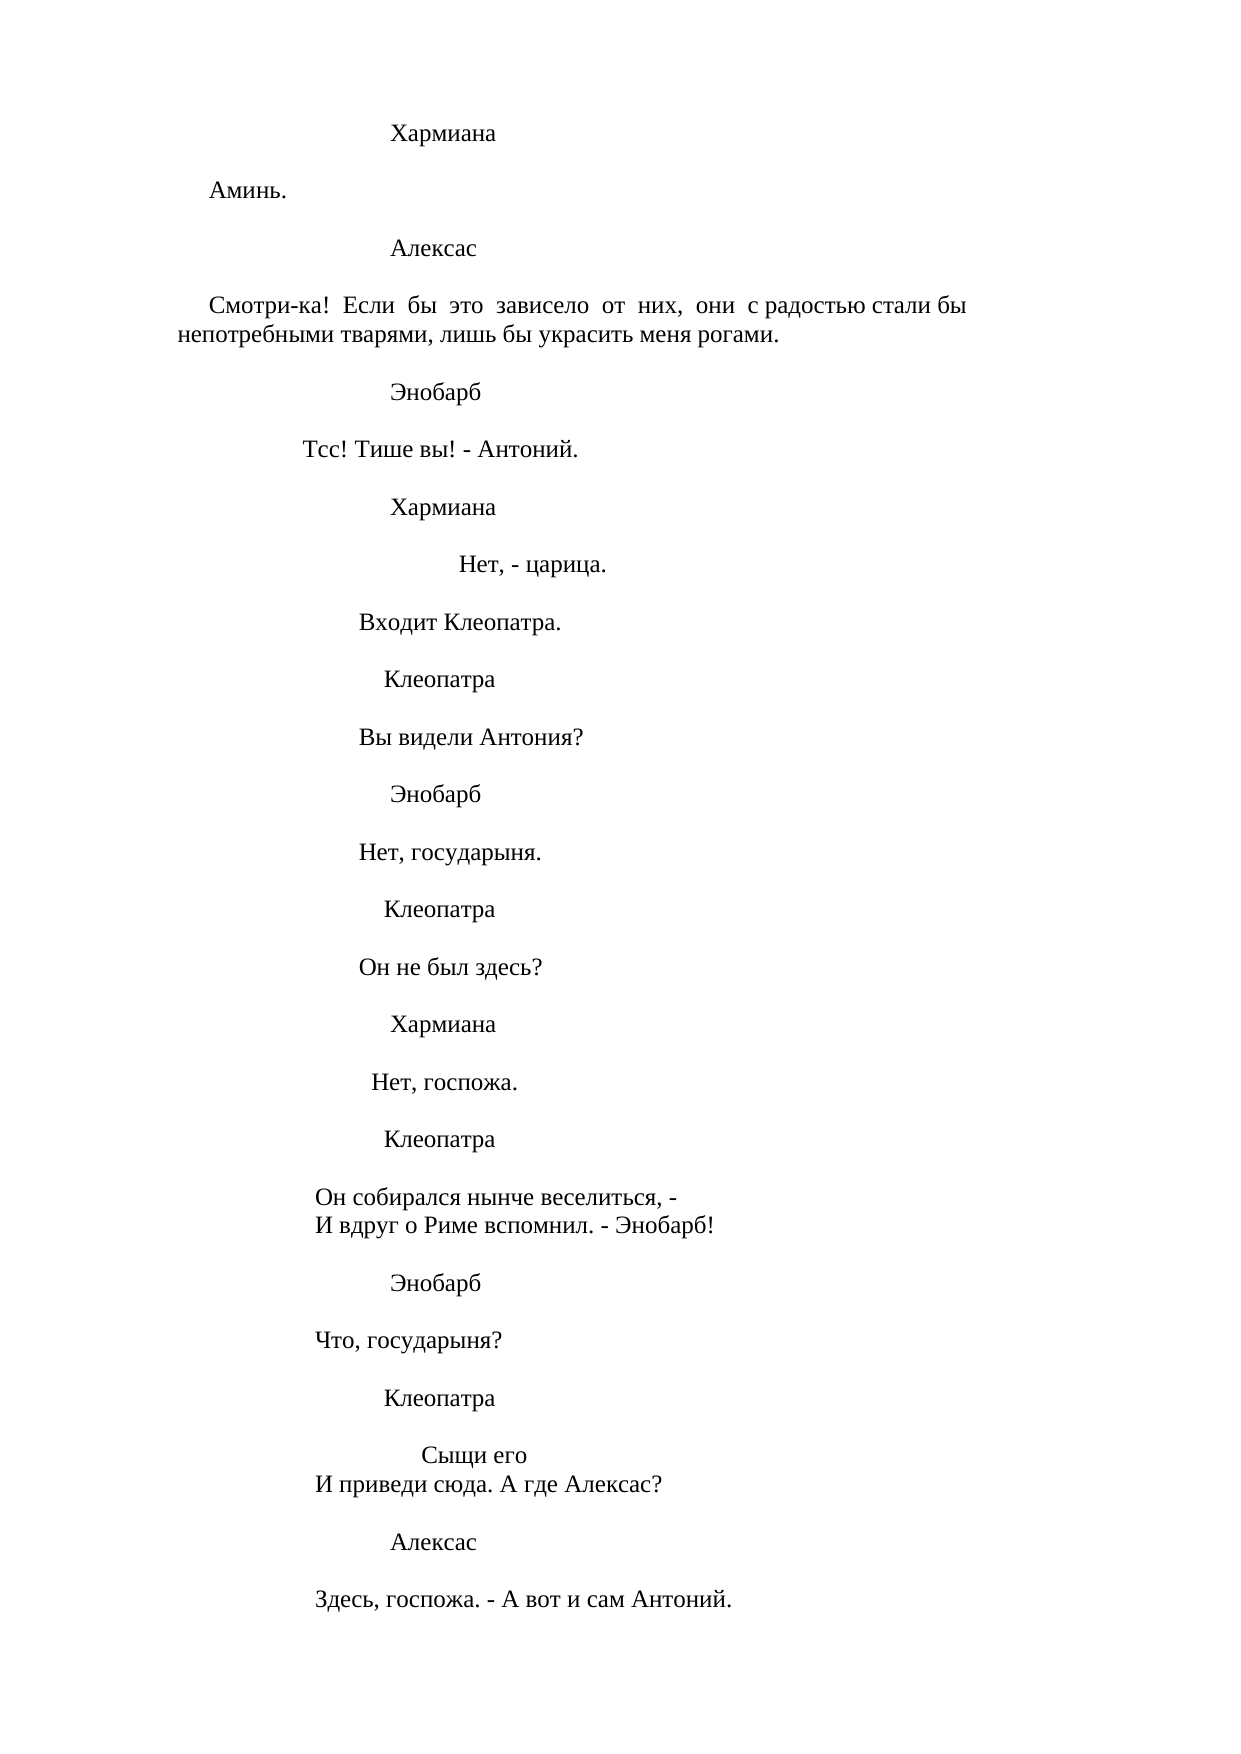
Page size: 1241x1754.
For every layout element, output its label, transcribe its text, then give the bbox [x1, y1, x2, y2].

text Клеопатра [177, 894, 1152, 923]
text Входит Клеопатра. [177, 607, 1152, 636]
text Алексас [177, 233, 1152, 262]
text И приведи сюда. А где Алексас? [177, 1469, 1152, 1498]
text Хармиана [177, 118, 1152, 147]
text Клеопатра [177, 1383, 1152, 1412]
text И вдруг о Риме вспомнил. - Энобарб! [177, 1211, 1152, 1239]
text Тсс! Тише вы! - Антоний. [177, 434, 1152, 463]
text Нет, - царица. [177, 549, 1152, 578]
text Здесь, госпожа. - А вот и сам Антоний. [177, 1584, 1152, 1613]
text Клеопатра [177, 1124, 1152, 1153]
text Он не был здесь? [177, 952, 1152, 981]
text Энобарб [177, 1268, 1152, 1297]
text Что, государыня? [177, 1326, 1152, 1354]
text Хармиана [177, 492, 1152, 521]
text Смотри-ка! Если бы это зависело от них, они с радостью стали бы [177, 291, 1152, 319]
text Аминь. [177, 176, 1152, 204]
text Алексас [177, 1527, 1152, 1556]
text Вы видели Антония? [177, 722, 1152, 751]
text Он собирался нынче веселиться, - [177, 1182, 1152, 1211]
text непотребными тварями, лишь бы украсить меня рогами. [177, 319, 1152, 348]
text Хармиана [177, 1009, 1152, 1038]
text Нет, государыня. [177, 837, 1152, 866]
text Энобарб [177, 377, 1152, 406]
text Сыщи его [177, 1441, 1152, 1469]
text Энобарб [177, 779, 1152, 808]
text Клеопатра [177, 664, 1152, 693]
text Нет, госпожа. [177, 1067, 1152, 1096]
